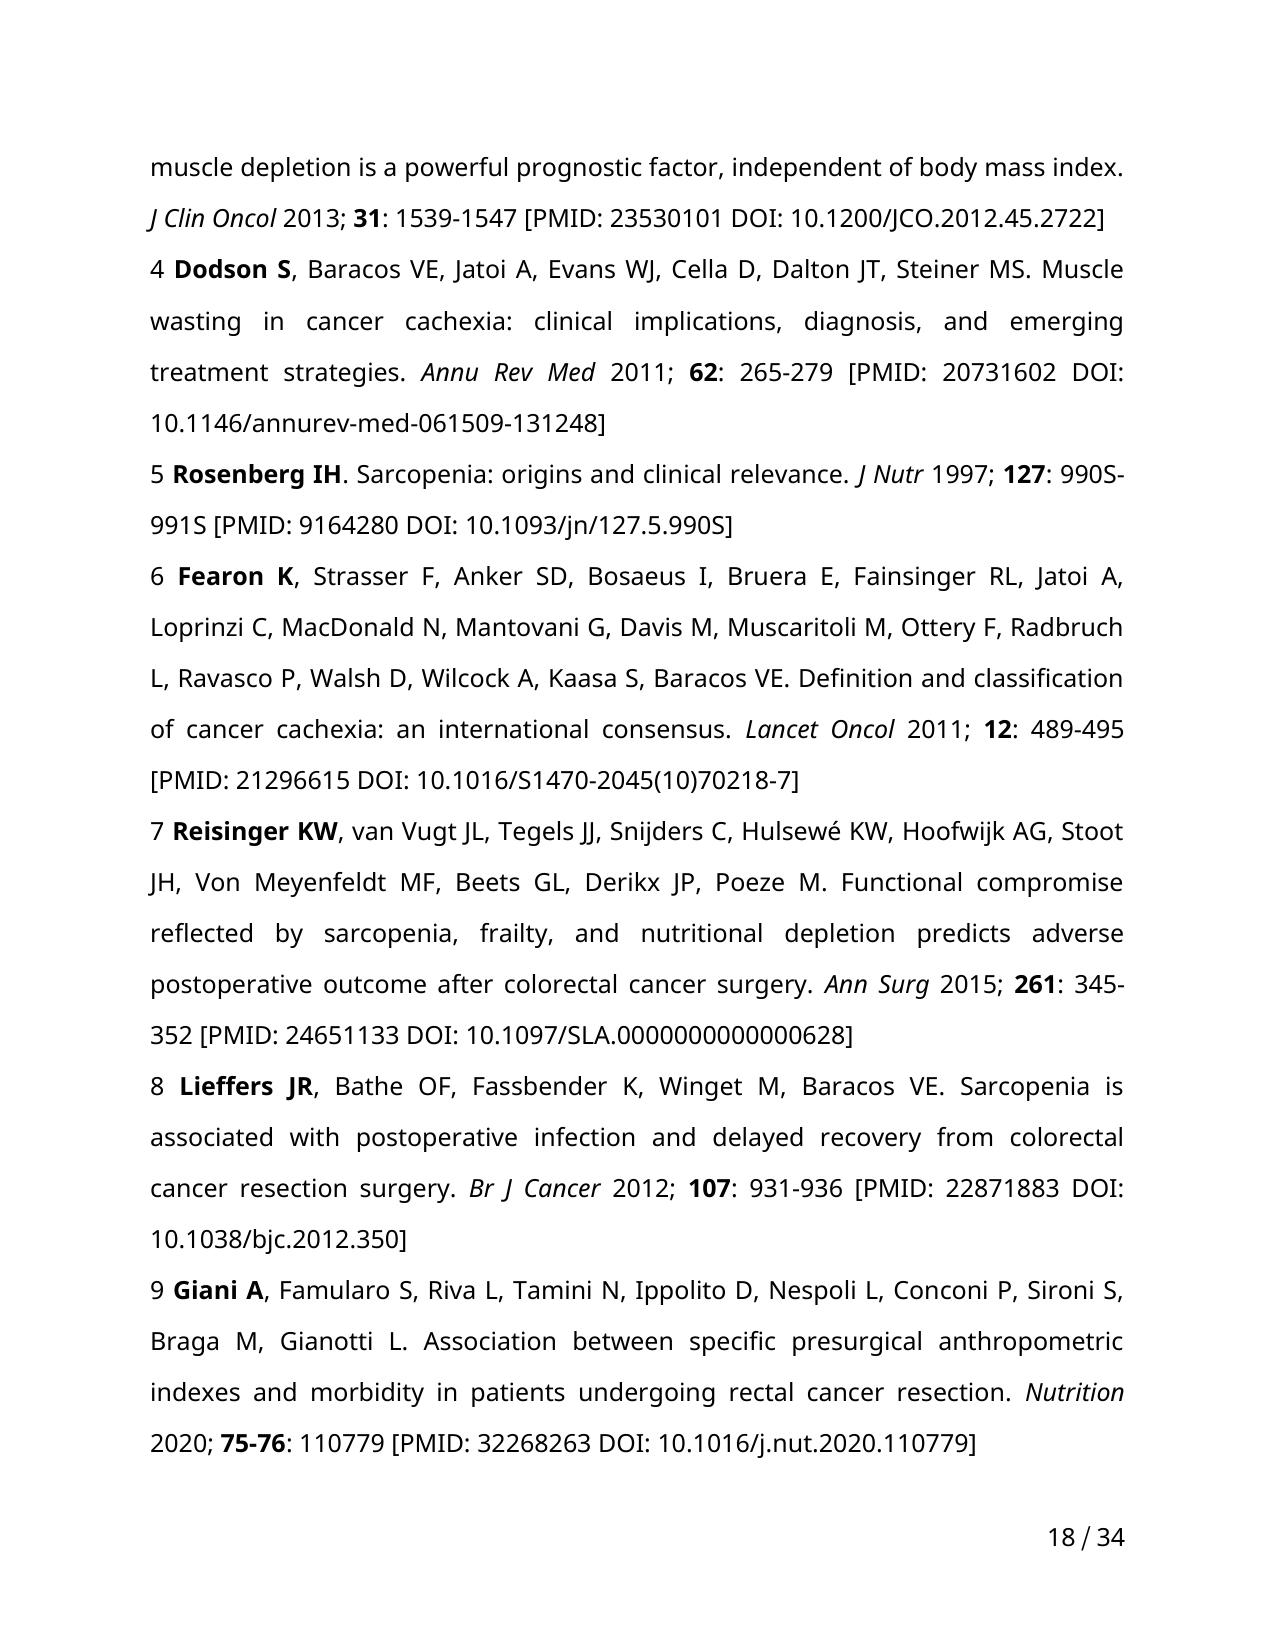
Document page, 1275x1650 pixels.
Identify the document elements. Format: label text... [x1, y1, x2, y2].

text 5 Rosenberg IH. Sarcopenia: origins and clinical relevance. J Nutr 1997; 127: 990S-991S [PMID: 9164280 DOI: 10.1093/jn/127.5.990S] [150, 456, 1125, 541]
text 9 Giani A, Famularo S, Riva L, Tamini N, Ippolito D, Nespoli L, Conconi P, Sironi S, Braga M, Gianotti L. Association between specific presurgical anthropometric indexes and morbidity in patients undergoing rectal cancer resection. Nutrition 2020; 75-76: 110779 [PMID: 32268263 DOI: 10.1016/j.nut.2020.110779] [150, 1273, 1125, 1460]
text 4 Dodson S, Baracos VE, Jatoi A, Evans WJ, Cella D, Dalton JT, Steiner MS. Muscle wasting in cancer cachexia: clinical implications, diagnosis, and emerging treatment strategies. Annu Rev Med 2011; 62: 265-279 [PMID: 20731602 DOI: 10.1146/annurev-med-061509-131248] [150, 252, 1125, 439]
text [150, 150, 1125, 235]
text 7 Reisinger KW, van Vugt JL, Tegels JJ, Snijders C, Hulsewé KW, Hoofwijk AG, Stoot JH, Von Meyenfeldt MF, Beets GL, Derikx JP, Poeze M. Functional compromise reflected by sarcopenia, frailty, and nutritional depletion predicts adverse postoperative outcome after colorectal cancer surgery. Ann Surg 2015; 261: 345-352 [PMID: 24651133 DOI: 10.1097/SLA.0000000000000628] [150, 813, 1125, 1052]
text 6 Fearon K, Strasser F, Anker SD, Bosaeus I, Bruera E, Fainsinger RL, Jatoi A, Loprinzi C, MacDonald N, Mantovani G, Davis M, Muscaritoli M, Ottery F, Radbruch L, Ravasco P, Walsh D, Wilcock A, Kaasa S, Baracos VE. Definition and classification of cancer cachexia: an international consensus. Lancet Oncol 2011; 12: 489-495 [PMID: 21296615 DOI: 10.1016/S1470-2045(10)70218-7] [150, 558, 1125, 797]
text 8 Lieffers JR, Bathe OF, Fassbender K, Winget M, Baracos VE. Sarcopenia is associated with postoperative infection and delayed recovery from colorectal cancer resection surgery. Br J Cancer 2012; 107: 931-936 [PMID: 22871883 DOI: 10.1038/bjc.2012.350] [150, 1069, 1125, 1256]
